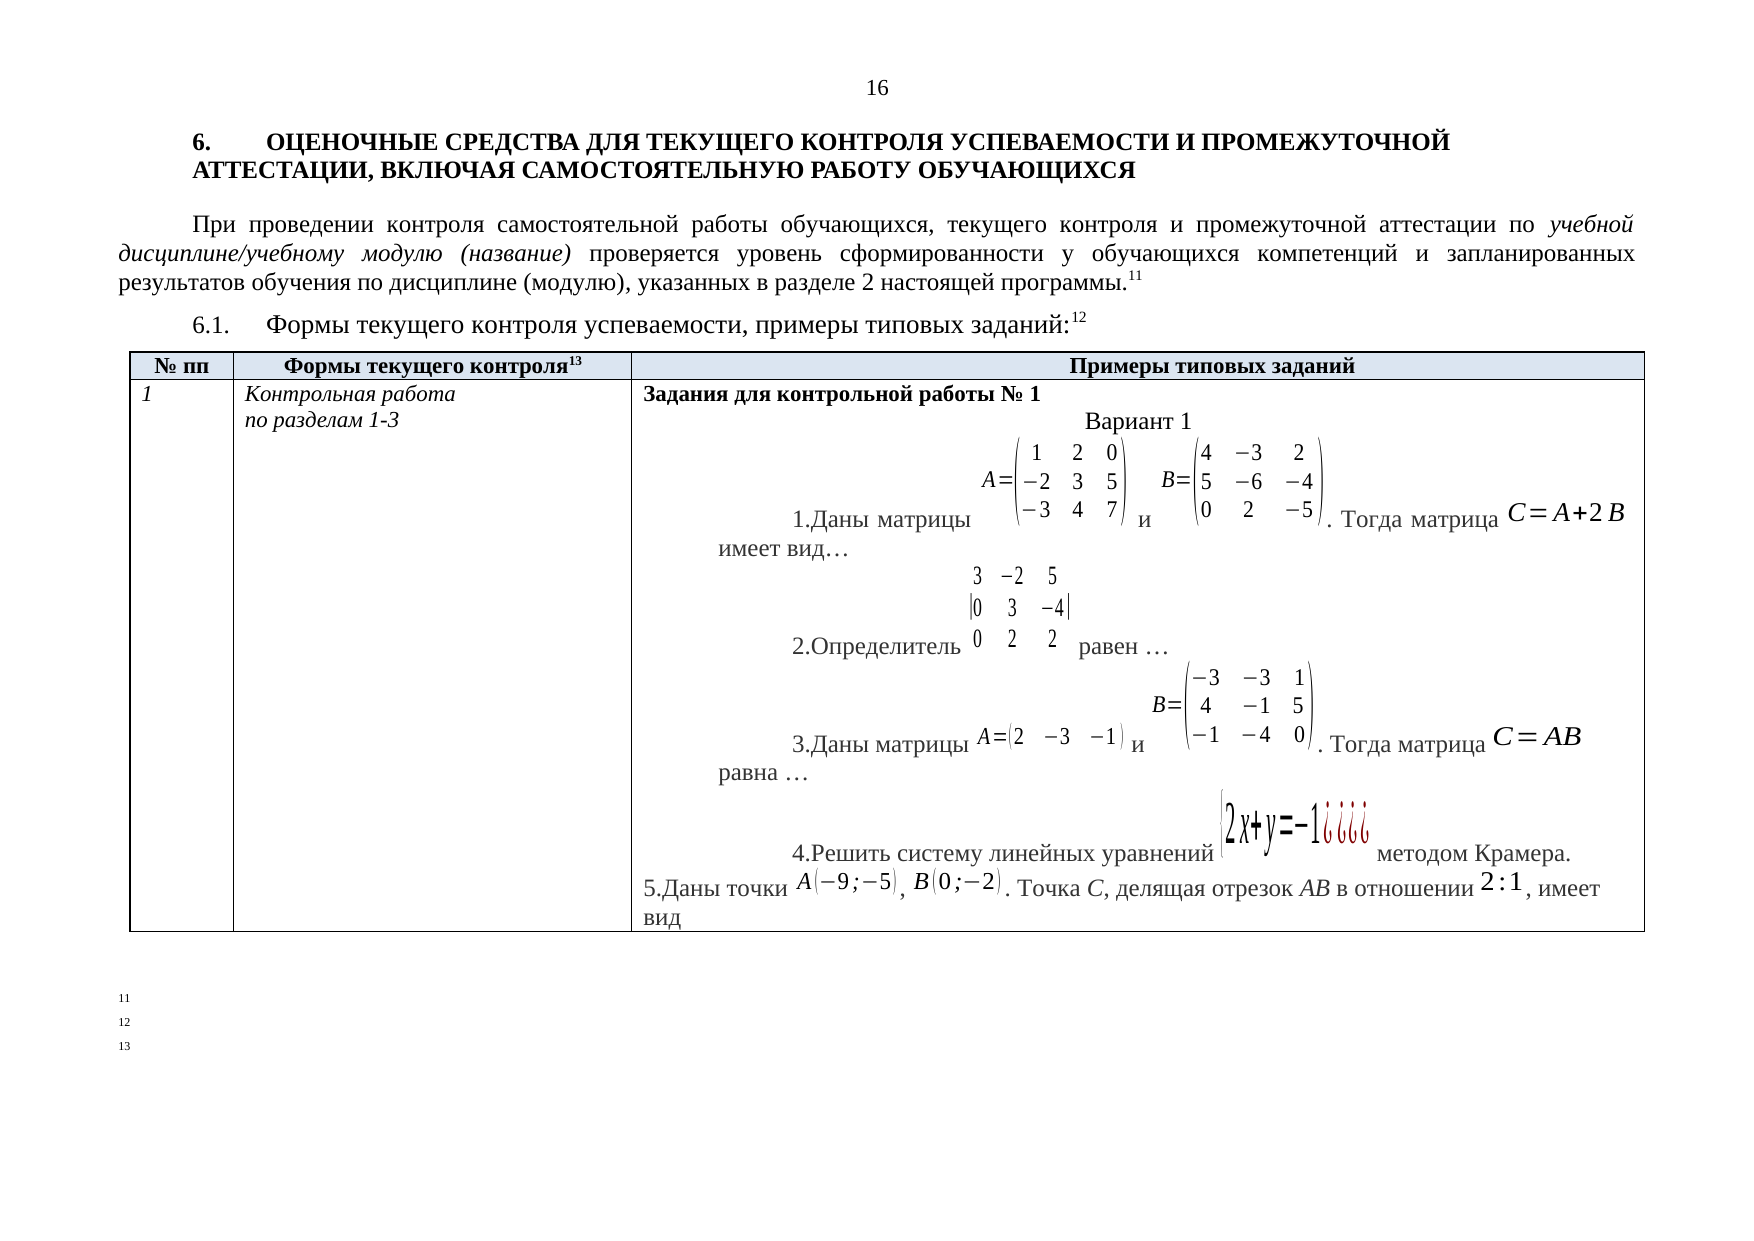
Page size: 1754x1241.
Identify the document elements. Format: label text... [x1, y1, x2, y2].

subtitle ОЦЕНОЧНЫЕ СРЕДСТВА ДЛЯ ТЕКУЩЕГО КОНТРОЛЯ УСПЕВАЕМОСТИ И ПРОМЕЖУТОЧНОЙ АТТЕСТАЦИИ, ВКЛЮЧАЯ САМОСТОЯТЕЛЬНУЮ РАБОТУ ОБУЧАЮЩИХСЯ [192, 127, 1636, 184]
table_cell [632, 380, 1644, 931]
table_cell Контрольная работа по разделам 1-3 [234, 380, 631, 931]
subtitle Формы текущего контроля успеваемости, примеры типовых заданий: [192, 308, 1636, 339]
table_cell 1 [131, 380, 233, 931]
table_header Формы текущего контроля [234, 353, 631, 379]
table_header Примеры типовых заданий [632, 353, 1644, 379]
table_header № пп [131, 353, 233, 379]
list При проведении контроля самостоятельной работы обучающихся, текущего контроля и промежуточной аттестации по учебной дисциплине/учебному модулю (название) проверяется уровень сформированности у обучающихся компетенций и запланированных результатов обучения по дисциплине (модулю), указанных в разделе 2 настоящей программы. [118, 209, 1636, 295]
